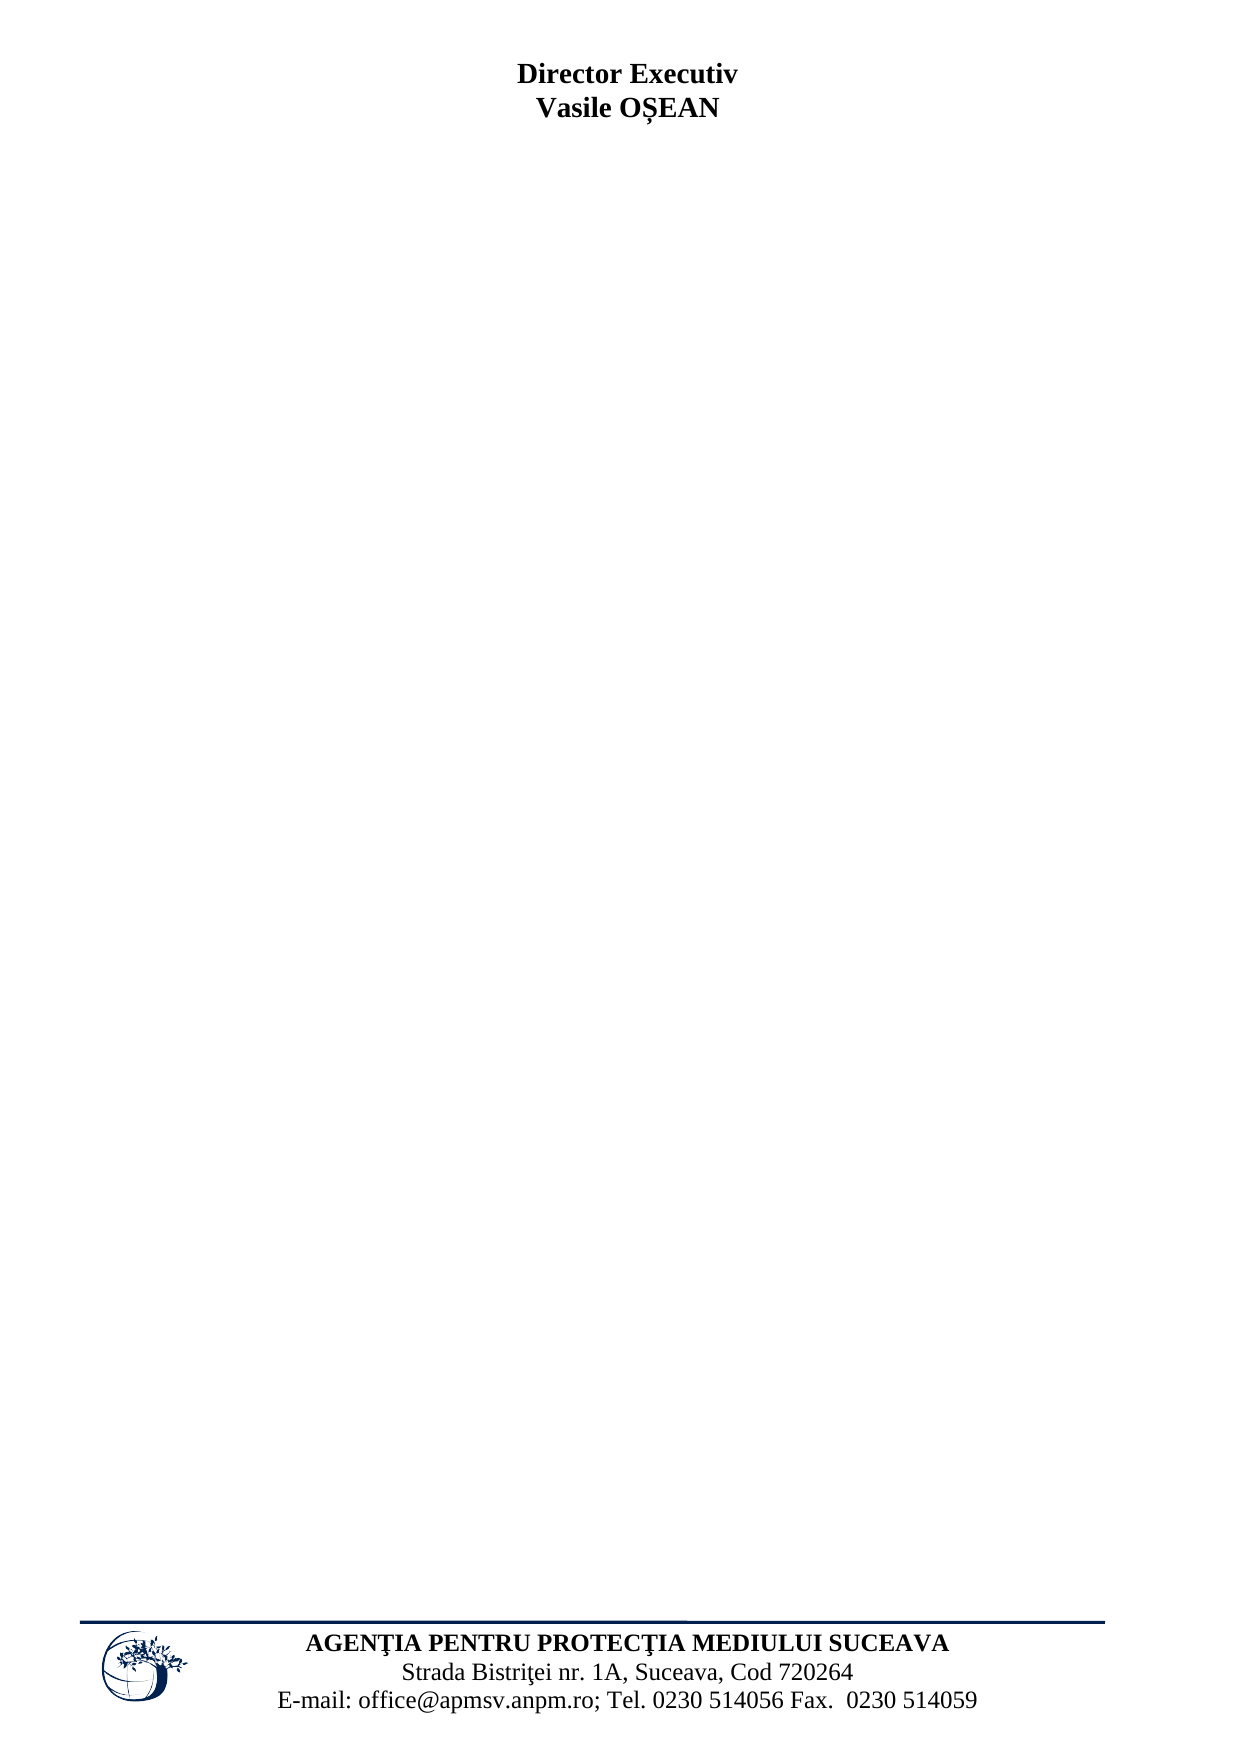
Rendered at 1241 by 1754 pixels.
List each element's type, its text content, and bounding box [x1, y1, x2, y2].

text Director Executiv [103, 56, 1152, 90]
text Vasile OȘEAN [103, 90, 1152, 123]
